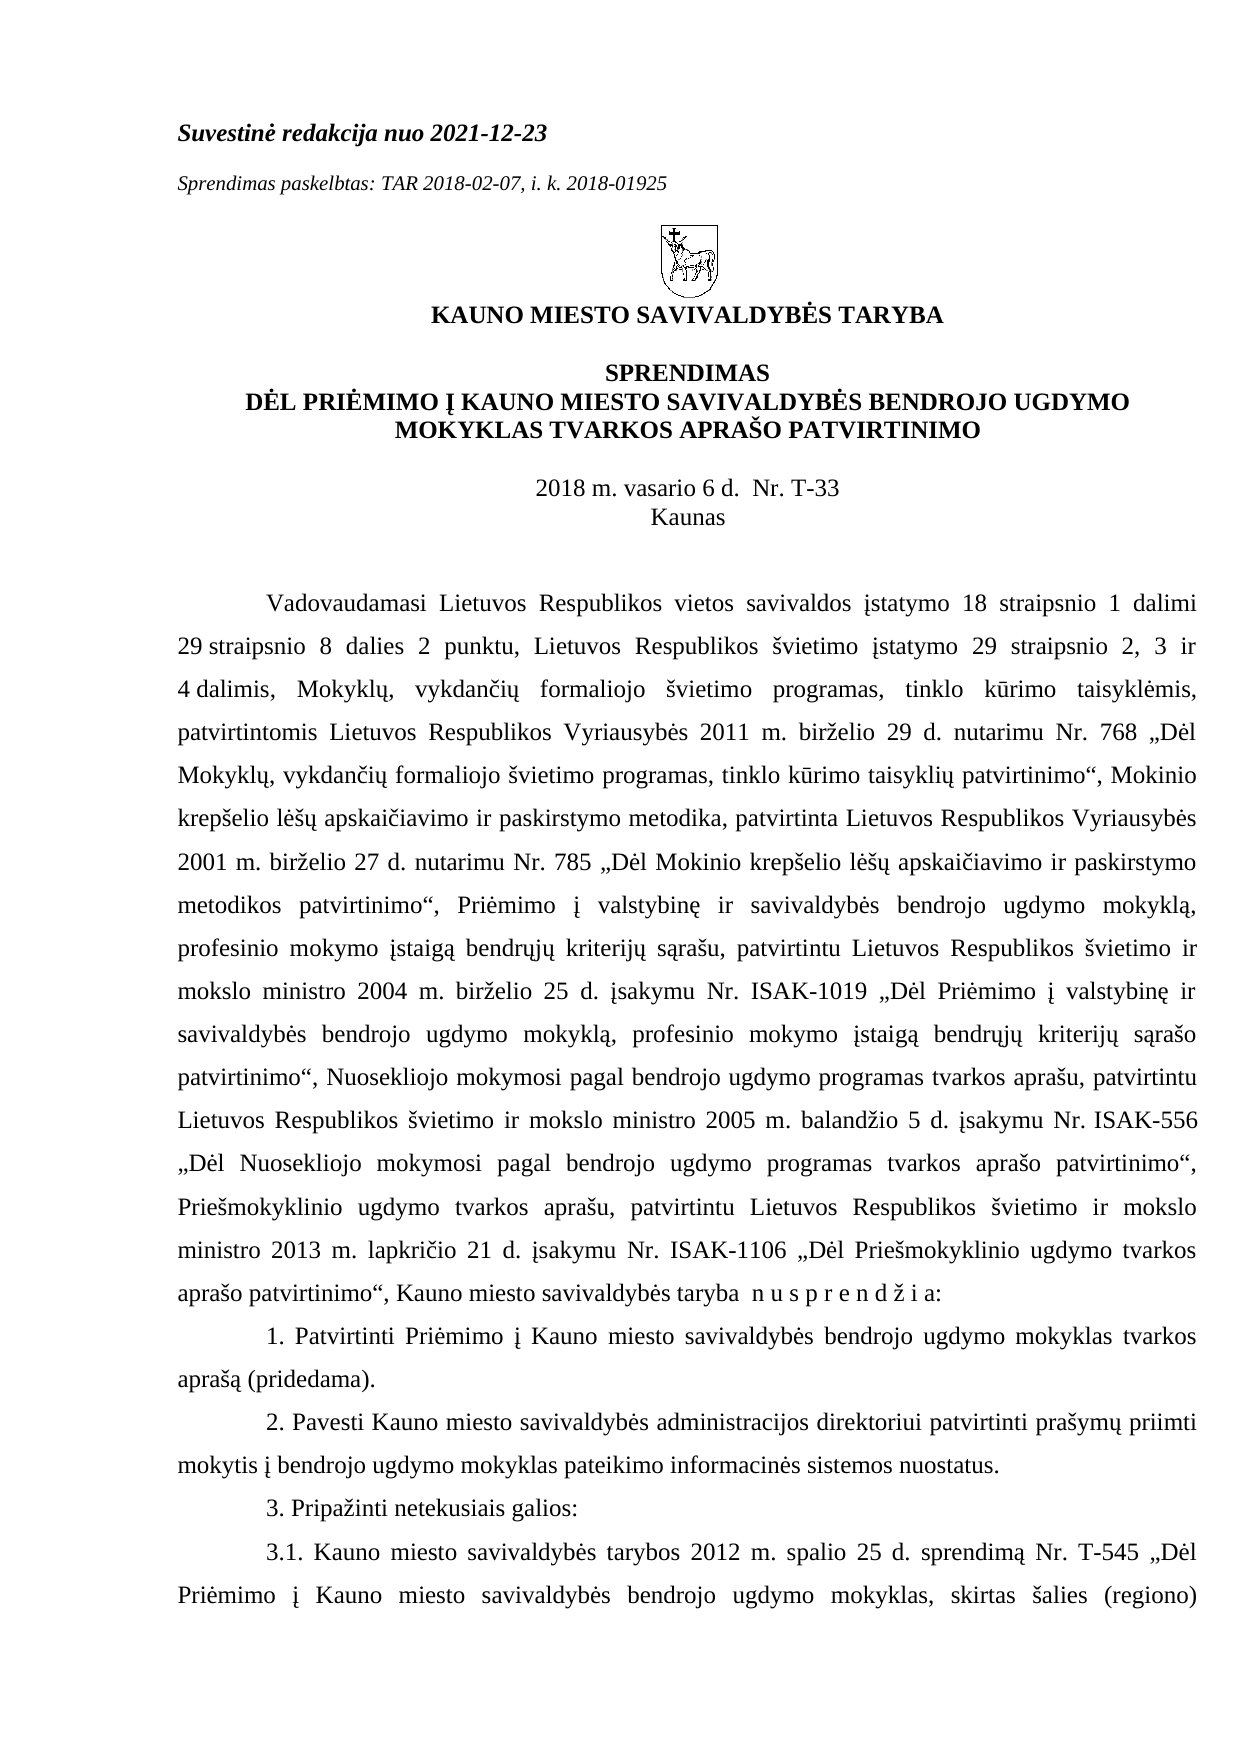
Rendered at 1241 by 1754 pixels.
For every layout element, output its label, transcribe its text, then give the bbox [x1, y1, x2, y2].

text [177, 1537, 1198, 1608]
text Kaunas [178, 502, 1198, 530]
text SPRENDIMAS [177, 358, 1198, 387]
text Vadovaudamasi Lietuvos Respublikos vietos savivaldos įstatymo 18 straipsnio 1 dalimi 29 straipsnio 8 dalies 2 punktu, Lietuvos Respublikos švietimo įstatymo 29 straipsnio 2, 3 ir 4 dalimis, Mokyklų, vykdančių formaliojo švietimo programas, tinklo kūrimo taisyklėmis, patvirtintomis Lietuvos Respublikos Vyriausybės 2011 m. birželio 29 d. nutarimu Nr. 768 „Dėl Mokyklų, vykdančių formaliojo švietimo programas, tinklo kūrimo taisyklių patvirtinimo“, Mokinio krepšelio lėšų apskaičiavimo ir paskirstymo metodika, patvirtinta Lietuvos Respublikos Vyriausybės 2001 m. birželio 27 d. nutarimu Nr. 785 „Dėl Mokinio krepšelio lėšų apskaičiavimo ir paskirstymo metodikos patvirtinimo“, Priėmimo į valstybinę ir savivaldybės bendrojo ugdymo mokyklą, profesinio mokymo įstaigą bendrųjų kriterijų sąrašu, patvirtintu Lietuvos Respublikos švietimo ir mokslo ministro 2004 m. birželio 25 d. įsakymu Nr. ISAK-1019 „Dėl Priėmimo į valstybinę ir savivaldybės bendrojo ugdymo mokyklą, profesinio mokymo įstaigą bendrųjų kriterijų sąrašo patvirtinimo“, Nuosekliojo mokymosi pagal bendrojo ugdymo programas tvarkos aprašu, patvirtintu Lietuvos Respublikos švietimo ir mokslo ministro 2005 m. balandžio 5 d. įsakymu Nr. ISAK-556 „Dėl Nuosekliojo mokymosi pagal bendrojo ugdymo programas tvarkos aprašo patvirtinimo“, Priešmokyklinio ugdymo tvarkos aprašu, patvirtintu Lietuvos Respublikos švietimo ir mokslo ministro 2013 m. lapkričio 21 d. įsakymu Nr. ISAK-1106 „Dėl Priešmokyklinio ugdymo tvarkos aprašo patvirtinimo“, Kauno miesto savivaldybės taryba n u s p r e n d ž i a: [177, 588, 1198, 1307]
text 2018 m. vasario 6 d. Nr. T-33 [177, 473, 1198, 502]
text 1. Patvirtinti Priėmimo į Kauno miesto savivaldybės bendrojo ugdymo mokyklas tvarkos aprašą (pridedama). [177, 1321, 1198, 1393]
text Sprendimas paskelbtas: TAR 2018-02-07, i. k. 2018-01925 [177, 171, 1198, 195]
text 2. Pavesti Kauno miesto savivaldybės administracijos direktoriui patvirtinti prašymų priimti mokytis į bendrojo ugdymo mokyklas pateikimo informacinės sistemos nuostatus. [177, 1407, 1198, 1479]
text DĖL PRIĖMIMO Į KAUNO MIESTO SAVIVALDYBĖS BENDROJO UGDYMO MOKYKLAS TVARKOS APRAŠO PATVIRTINIMO [178, 387, 1198, 444]
text 3. Pripažinti netekusiais galios: [177, 1493, 1198, 1522]
text Suvestinė redakcija nuo 2021-12-23 [177, 118, 1198, 147]
text KAUNO MIESTO SAVIVALDYBĖS TARYBA [177, 300, 1198, 329]
